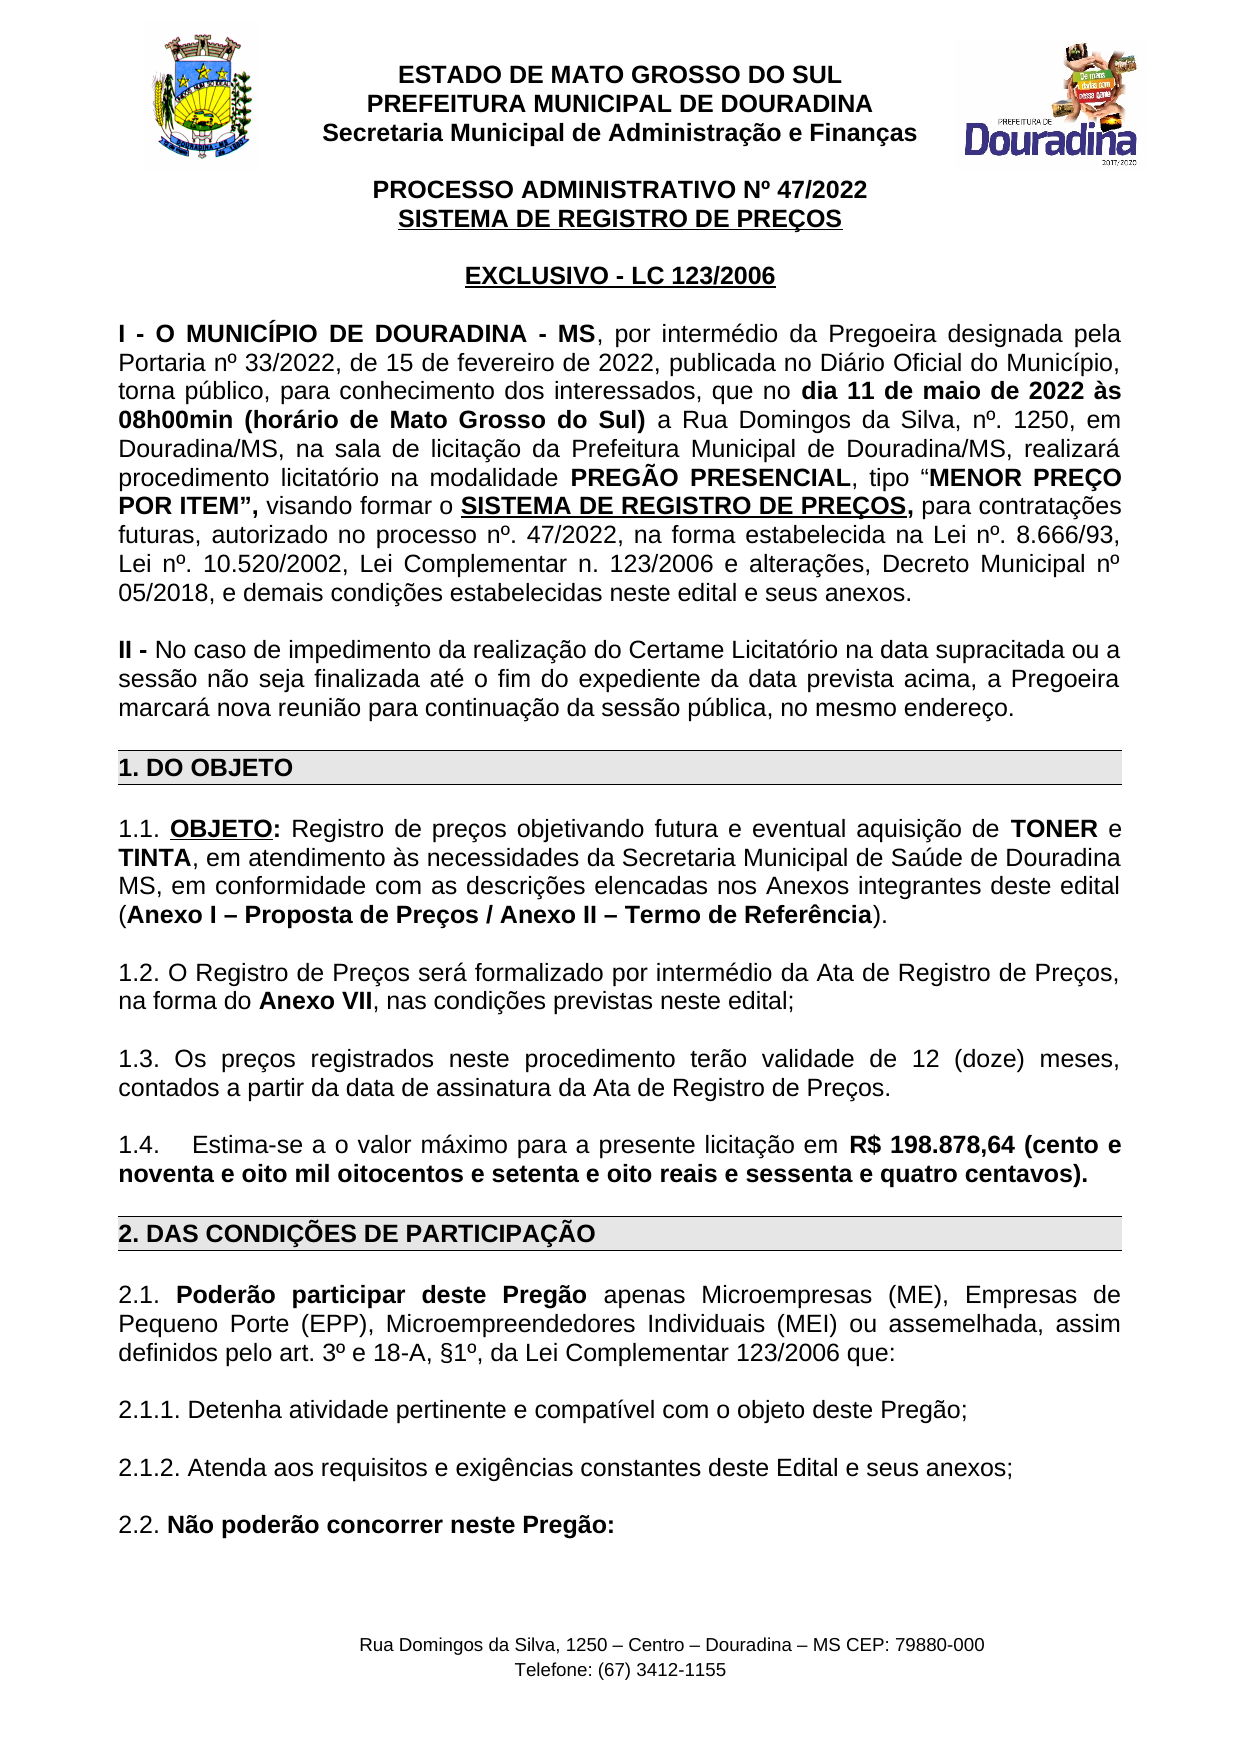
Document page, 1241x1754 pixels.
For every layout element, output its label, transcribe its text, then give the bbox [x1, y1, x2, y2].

text 1.1. OBJETO: Registro de preços objetivando futura e eventual aquisição de TONER e TINTA, em atendimento às necessidades da Secretaria Municipal de Saúde de Douradina MS, em conformidade com as descrições elencadas nos Anexos integrantes deste edital (Anexo I – Proposta de Preços / Anexo II – Termo de Referência). [118, 814, 1122, 929]
text 2.1.1. Detenha atividade pertinente e compatível com o objeto deste Pregão; [118, 1395, 1122, 1424]
text 1.2. O Registro de Preços será formalizado por intermédio da Ata de Registro de Preços, na forma do Anexo VII, nas condições previstas neste edital; [118, 957, 1122, 1015]
text 2. DAS CONDIÇÕES DE PARTICIPAÇÃO [118, 1217, 1122, 1250]
text SISTEMA DE REGISTRO DE PREÇOS [118, 204, 1122, 232]
text I - O MUNICÍPIO DE DOURADINA - MS, por intermédio da Pregoeira designada pela Portaria nº 33/2022, de 15 de fevereiro de 2022, publicada no Diário Oficial do Município, torna público, para conhecimento dos interessados, que no dia 11 de maio de 2022 às 08h00min (horário de Mato Grosso do Sul) a Rua Domingos da Silva, nº. 1250, em Douradina/MS, na sala de licitação da Prefeitura Municipal de Douradina/MS, realizará procedimento licitatório na modalidade PREGÃO PRESENCIAL, tipo “MENOR PREÇO POR ITEM”, visando formar o SISTEMA DE REGISTRO DE PREÇOS, para contratações futuras, autorizado no processo nº. 47/2022, na forma estabelecida na Lei nº. 8.666/93, Lei nº. 10.520/2002, Lei Complementar n. 123/2006 e alterações, Decreto Municipal nº 05/2018, e demais condições estabelecidas neste edital e seus anexos. [118, 319, 1122, 606]
picture [143, 20, 260, 170]
text 1. DO OBJETO [118, 751, 1122, 784]
text II - No caso de impedimento da realização do Certame Licitatório na data supracitada ou a sessão não seja finalizada até o fim do expediente da data prevista acima, a Pregoeira marcará nova reunião para continuação da sessão pública, no mesmo endereço. [118, 635, 1122, 721]
text PROCESSO ADMINISTRATIVO Nº 47/2022 [118, 175, 1122, 204]
text 2.2. Não poderão concorrer neste Pregão: [118, 1510, 1122, 1539]
text 1.3. Os preços registrados neste procedimento terão validade de 12 (doze) meses, contados a partir da data de assinatura da Ata de Registro de Preços. [118, 1044, 1122, 1101]
text EXCLUSIVO - LC 123/2006 [118, 261, 1122, 290]
text 2.1. Poderão participar deste Pregão apenas Microempresas (ME), Empresas de Pequeno Porte (EPP), Microempreendedores Individuais (MEI) ou assemelhada, assim definidos pelo art. 3º e 18-A, §1º, da Lei Complementar 123/2006 que: [118, 1280, 1122, 1366]
picture [954, 39, 1147, 170]
text 2.1.2. Atenda aos requisitos e exigências constantes deste Edital e seus anexos; [118, 1452, 1122, 1481]
text 1.4. Estima-se a o valor máximo para a presente licitação em R$ 198.878,64 (cento e noventa e oito mil oitocentos e setenta e oito reais e sessenta e quatro centavos). [118, 1130, 1122, 1187]
